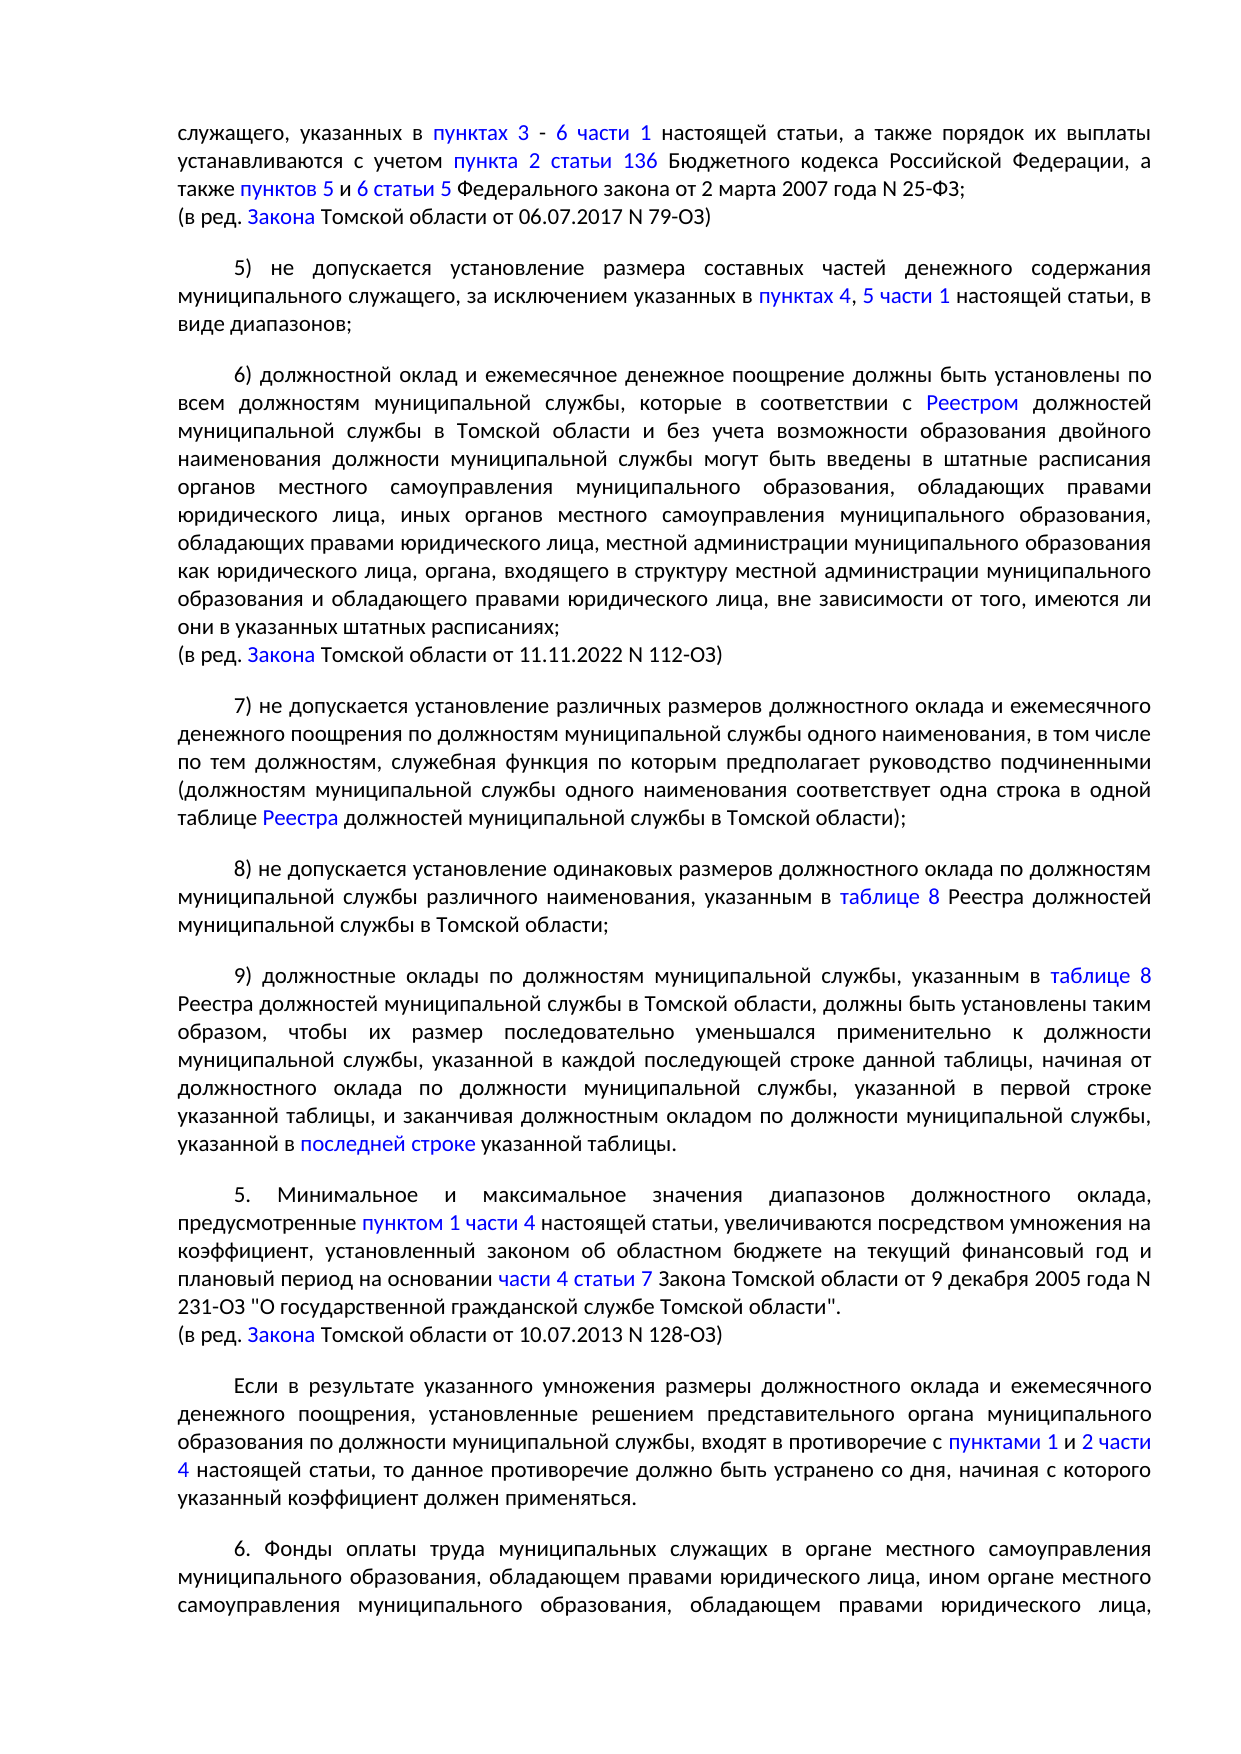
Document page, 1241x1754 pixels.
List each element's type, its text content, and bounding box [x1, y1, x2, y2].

text (в ред. Закона Томской области от 10.07.2013 N 128-ОЗ) [177, 1320, 1152, 1348]
text 6) должностной оклад и ежемесячное денежное поощрение должны быть установлены по всем должностям муниципальной службы, которые в соответствии с Реестром должностей муниципальной службы в Томской области и без учета возможности образования двойного наименования должности муниципальной службы могут быть введены в штатные расписания органов местного самоуправления муниципального образования, обладающих правами юридического лица, иных органов местного самоуправления муниципального образования, обладающих правами юридического лица, местной администрации муниципального образования как юридического лица, органа, входящего в структуру местной администрации муниципального образования и обладающего правами юридического лица, вне зависимости от того, имеются ли они в указанных штатных расписаниях; [177, 360, 1152, 640]
text 7) не допускается установление различных размеров должностного оклада и ежемесячного денежного поощрения по должностям муниципальной службы одного наименования, в том числе по тем должностям, служебная функция по которым предполагает руководство подчиненными (должностям муниципальной службы одного наименования соответствует одна строка в одной таблице Реестра должностей муниципальной службы в Томской области); [177, 691, 1152, 831]
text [177, 1534, 1152, 1618]
text 8) не допускается установление одинаковых размеров должностного оклада по должностям муниципальной службы различного наименования, указанным в таблице 8 Реестра должностей муниципальной службы в Томской области; [177, 854, 1152, 938]
text 9) должностные оклады по должностям муниципальной службы, указанным в таблице 8 Реестра должностей муниципальной службы в Томской области, должны быть установлены таким образом, чтобы их размер последовательно уменьшался применительно к должности муниципальной службы, указанной в каждой последующей строке данной таблицы, начиная от должностного оклада по должности муниципальной службы, указанной в первой строке указанной таблицы, и заканчивая должностным окладом по должности муниципальной службы, указанной в последней строке указанной таблицы. [177, 961, 1152, 1157]
text (в ред. Закона Томской области от 06.07.2017 N 79-ОЗ) [177, 202, 1152, 230]
text (в ред. Закона Томской области от 11.11.2022 N 112-ОЗ) [177, 640, 1152, 668]
text 5) не допускается установление размера составных частей денежного содержания муниципального служащего, за исключением указанных в пунктах 4, 5 части 1 настоящей статьи, в виде диапазонов; [177, 253, 1152, 337]
text Если в результате указанного умножения размеры должностного оклада и ежемесячного денежного поощрения, установленные решением представительного органа муниципального образования по должности муниципальной службы, входят в противоречие с пунктами 1 и 2 части 4 настоящей статьи, то данное противоречие должно быть устранено со дня, начиная с которого указанный коэффициент должен применяться. [177, 1371, 1152, 1511]
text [177, 118, 1152, 202]
text 5. Минимальное и максимальное значения диапазонов должностного оклада, предусмотренные пунктом 1 части 4 настоящей статьи, увеличиваются посредством умножения на коэффициент, установленный законом об областном бюджете на текущий финансовый год и плановый период на основании части 4 статьи 7 Закона Томской области от 9 декабря 2005 года N 231-ОЗ "О государственной гражданской службе Томской области". [177, 1180, 1152, 1320]
